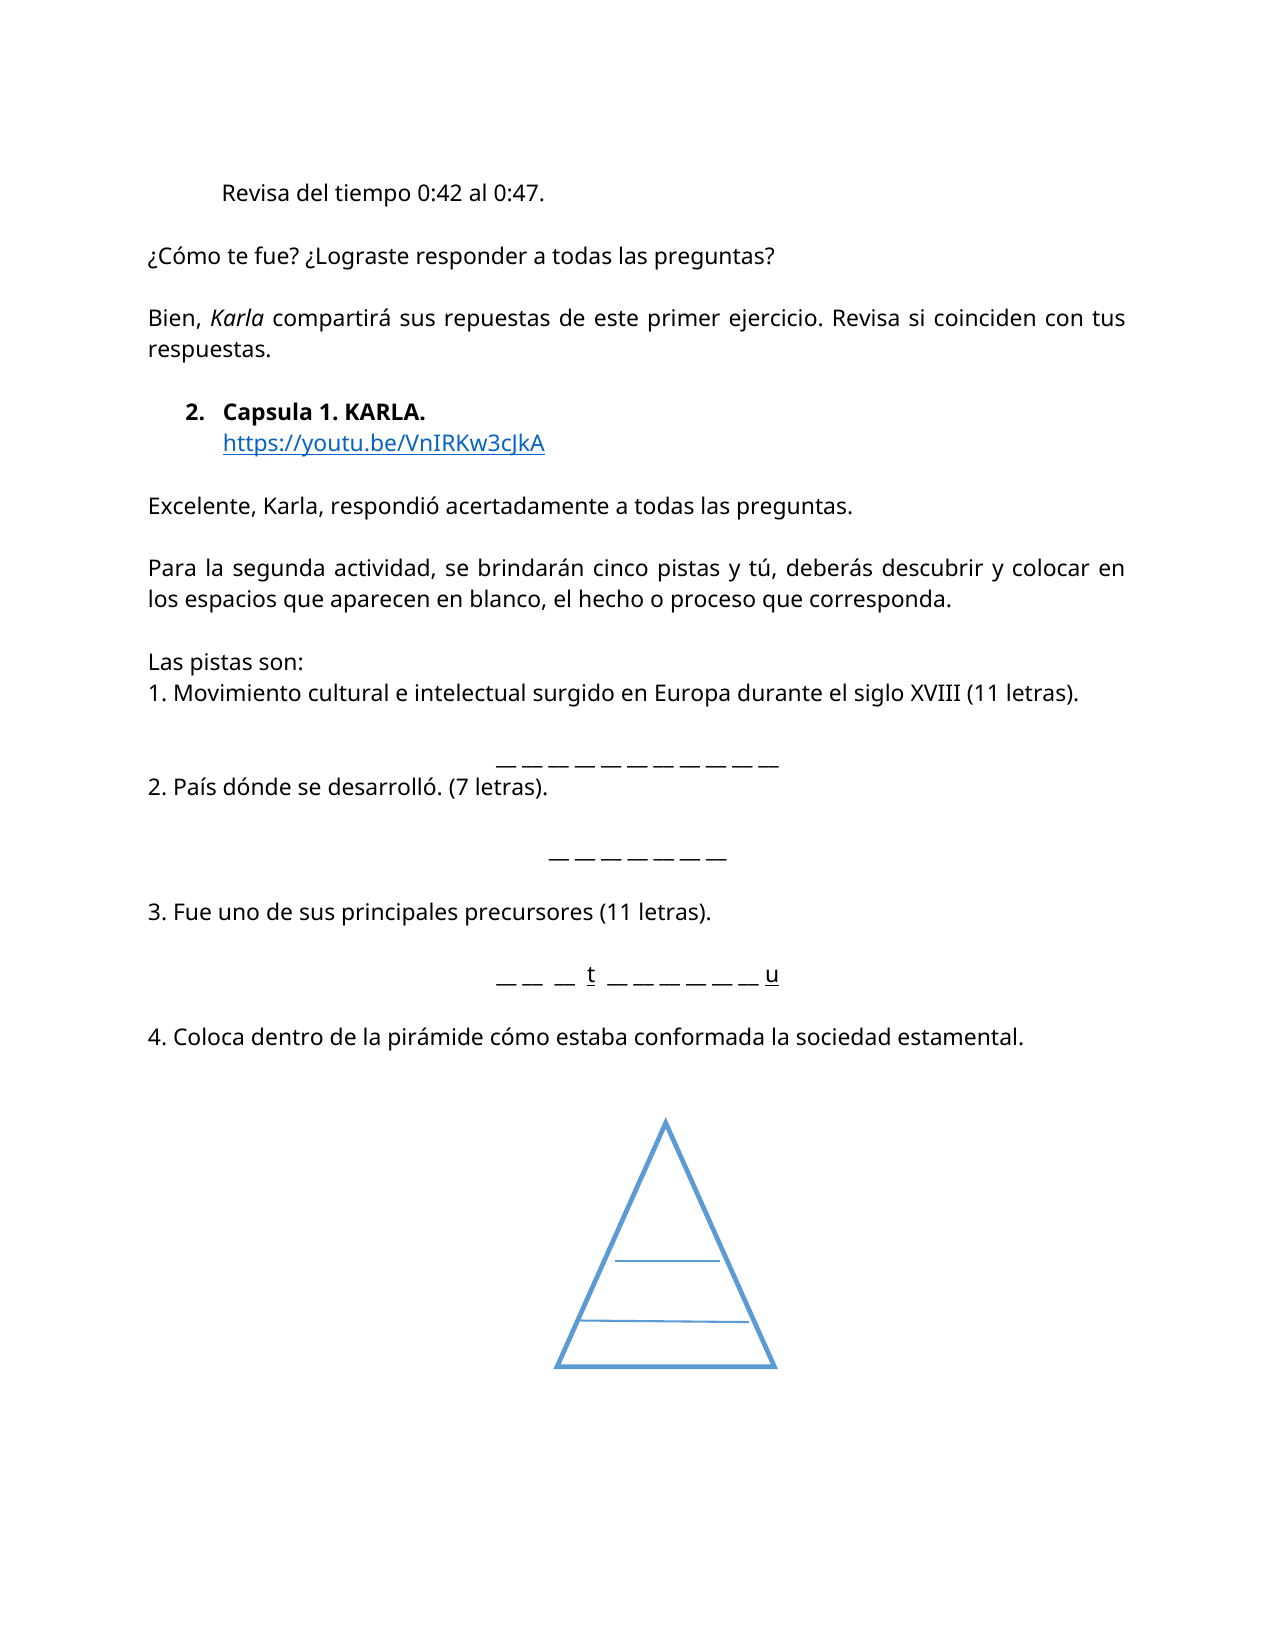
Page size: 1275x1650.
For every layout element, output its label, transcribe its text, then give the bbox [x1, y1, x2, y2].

text __ __ __ __ __ __ __ __ __ __ __ [148, 740, 1127, 771]
text Bien, Karla compartirá sus repuestas de este primer ejercicio. Revisa si coinciden con tus respuestas. [148, 302, 1127, 365]
text 3. Fue uno de sus principales precursores (11 letras). [148, 896, 1127, 927]
text __ __ __ __ __ __ __ [148, 833, 1127, 865]
text 1. Movimiento cultural e intelectual surgido en Europa durante el siglo XVIII (11 letras). [148, 677, 1127, 708]
text __ __ __ t __ __ __ __ __ __ u [148, 958, 1127, 990]
text Para la segunda actividad, se brindarán cinco pistas y tú, deberás descubrir y colocar en los espacios que aparecen en blanco, el hecho o proceso que corresponda. [148, 552, 1127, 615]
text Revisa del tiempo 0:42 al 0:47. [148, 177, 1127, 208]
list https://youtu.be/VnIRKw3cJkA [223, 427, 1127, 458]
text 2. País dónde se desarrolló. (7 letras). [148, 771, 1127, 802]
text 4. Coloca dentro de la pirámide cómo estaba conformada la sociedad estamental. [148, 1021, 1127, 1052]
text Las pistas son: [148, 646, 1127, 677]
text ¿Cómo te fue? ¿Lograste responder a todas las preguntas? [148, 240, 1127, 271]
list Capsula 1. KARLA. [185, 396, 1127, 427]
text Excelente, Karla, respondió acertadamente a todas las preguntas. [148, 490, 1127, 521]
